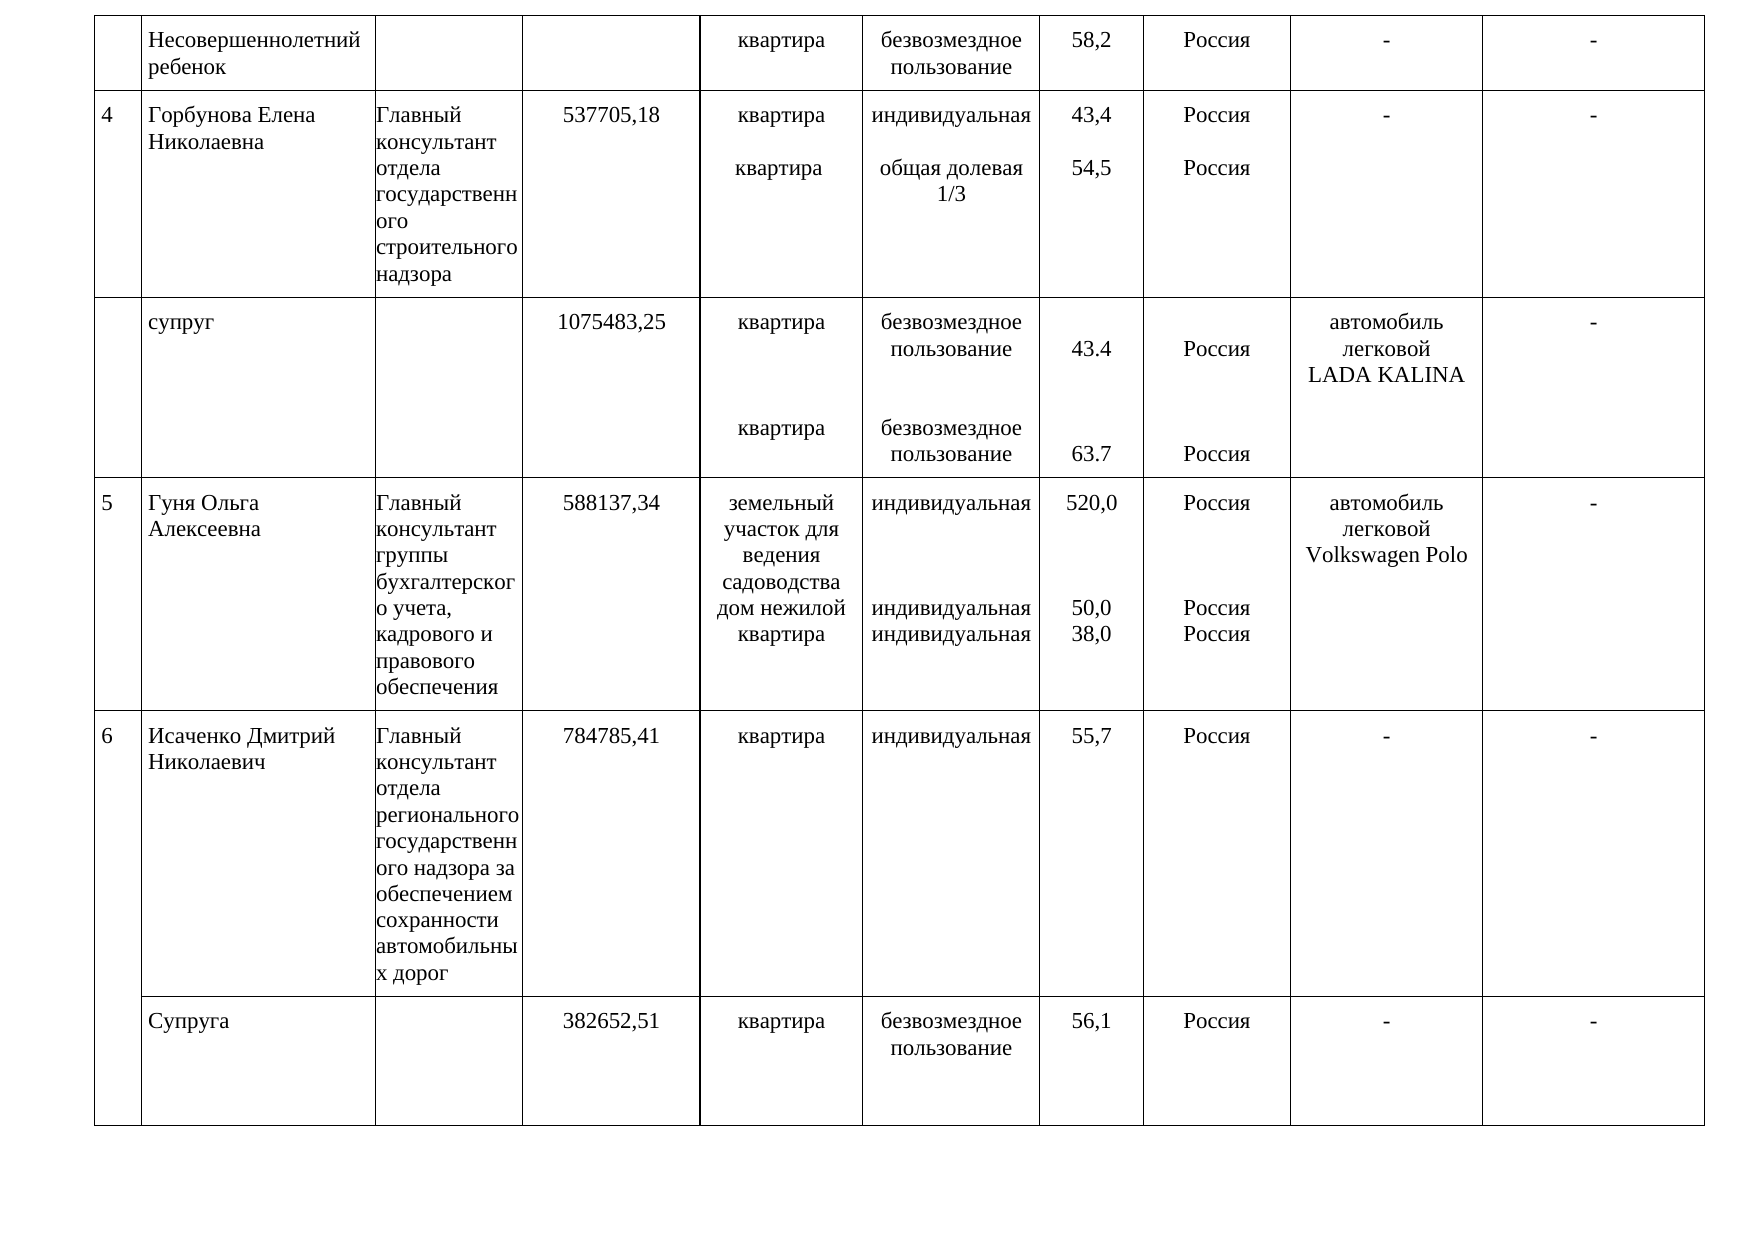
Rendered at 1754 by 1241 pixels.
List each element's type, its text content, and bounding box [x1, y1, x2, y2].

table_cell Горбунова Елена Николаевна [142, 91, 375, 297]
table_cell индивидуальная общая долевая 1/3 [863, 91, 1039, 297]
table_cell 56,1 [1040, 997, 1143, 1125]
table_cell - [1483, 298, 1704, 477]
table_cell [376, 997, 522, 1125]
table_cell - [1291, 711, 1482, 996]
table_cell 1075483,25 [523, 298, 699, 477]
table_cell квартира [701, 997, 862, 1125]
table_cell - [1291, 997, 1482, 1125]
table_cell - [1291, 91, 1482, 297]
table_cell 382652,51 [523, 997, 699, 1125]
table_cell безвозмездное пользование безвозмездное пользование [863, 298, 1039, 477]
table_cell 43.4 63.7 [1040, 298, 1143, 477]
table_cell безвозмездное пользование [863, 16, 1039, 90]
table_cell 43,4 54,5 [1040, 91, 1143, 297]
table_cell безвозмездное пользование [863, 997, 1039, 1125]
table_cell индивидуальная индивидуальная индивидуальная [863, 478, 1039, 710]
table_cell автомобиль легковой Volkswagen Polo [1291, 478, 1482, 710]
table_cell Россия Россия [1144, 91, 1290, 297]
table_cell Несовершеннолетний ребенок [142, 16, 375, 90]
table_cell индивидуальная [863, 711, 1039, 996]
table_cell квартира квартира [701, 91, 862, 297]
table_cell [376, 16, 522, 90]
table_cell 58,2 [1040, 16, 1143, 90]
table_cell Главный консультант отдела государственного строительного надзора [376, 91, 522, 297]
table_cell [95, 16, 141, 90]
table_cell [523, 16, 699, 90]
table_cell 4 [95, 91, 141, 297]
table_cell [376, 298, 522, 477]
table_cell земельный участок для ведения садоводства дом нежилой квартира [701, 478, 862, 710]
table_cell Россия Россия [1144, 298, 1290, 477]
table_cell Россия [1144, 997, 1290, 1125]
table_cell - [1483, 997, 1704, 1125]
table_cell Россия [1144, 16, 1290, 90]
table_cell Главный консультант отдела регионального государственного надзора за обеспечением сохранности автомобильных дорог [376, 711, 522, 996]
table_cell Россия [1144, 711, 1290, 996]
table_cell квартира [701, 16, 862, 90]
table_cell - [1483, 16, 1704, 90]
table_cell Россия Россия Россия [1144, 478, 1290, 710]
table_cell 55,7 [1040, 711, 1143, 996]
table_cell - [1291, 16, 1482, 90]
table_cell 6 [95, 711, 141, 1125]
table_cell супруг [142, 298, 375, 477]
table_cell 5 [95, 478, 141, 710]
table_cell [95, 298, 141, 477]
table_cell 588137,34 [523, 478, 699, 710]
table_cell квартира квартира [701, 298, 862, 477]
table_cell Главный консультант группы бухгалтерского учета, кадрового и правового обеспечения [376, 478, 522, 710]
table_cell - [1483, 711, 1704, 996]
table_cell - [1483, 478, 1704, 710]
table_cell Гуня Ольга Алексеевна [142, 478, 375, 710]
table_cell Супруга [142, 997, 375, 1125]
table_cell 784785,41 [523, 711, 699, 996]
table_cell квартира [701, 711, 862, 996]
table_cell - [1483, 91, 1704, 297]
table_cell Исаченко Дмитрий Николаевич [142, 711, 375, 996]
table_cell 520,0 50,0 38,0 [1040, 478, 1143, 710]
table_cell 537705,18 [523, 91, 699, 297]
table_cell автомобиль легковой LADA KALINA [1291, 298, 1482, 477]
